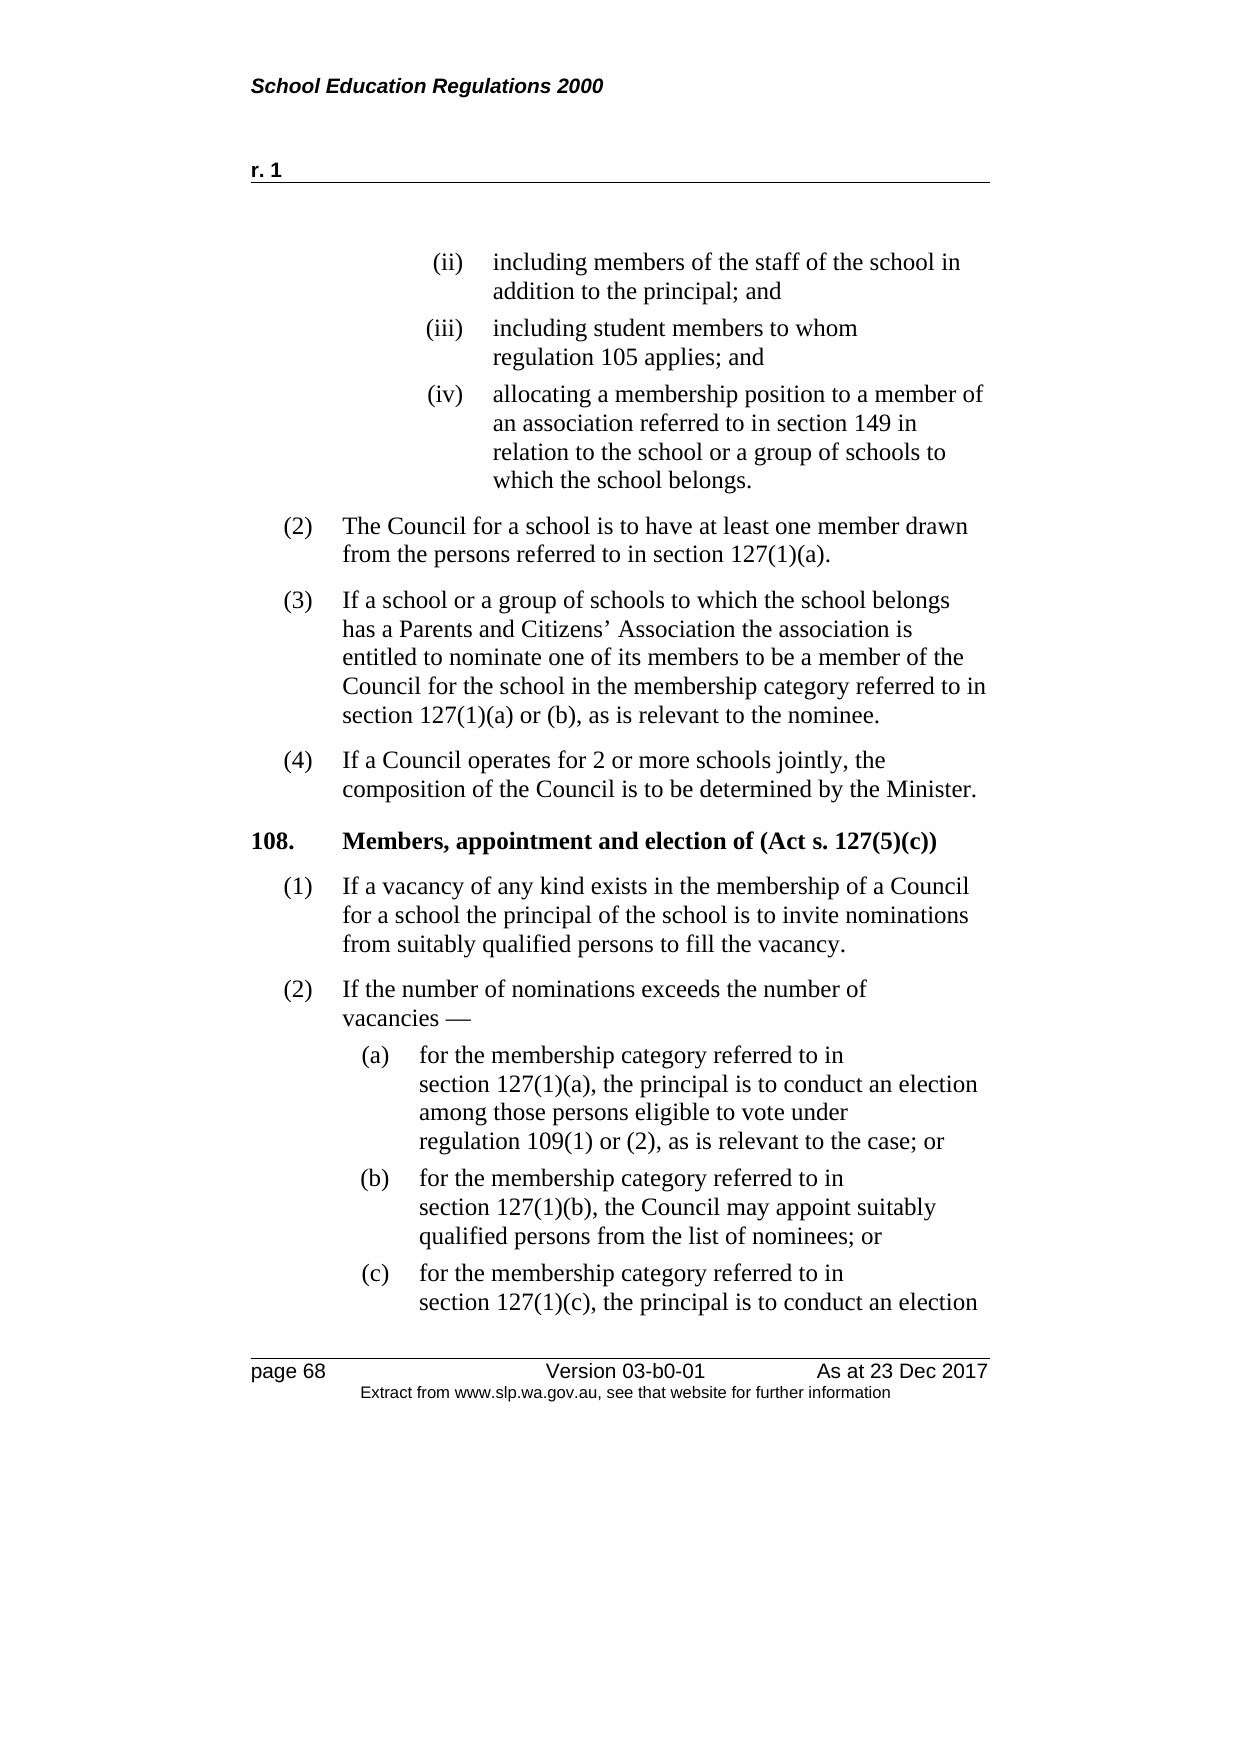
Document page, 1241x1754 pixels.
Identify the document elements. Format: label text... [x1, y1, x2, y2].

text (a) for the membership category referred to in section 127(1)(a), the principal is to conduct an election among those persons eligible to vote under regulation 109(1) or (2), as is relevant to the case; or [251, 1040, 990, 1155]
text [251, 1258, 990, 1315]
text (3) If a school or a group of schools to which the school belongs has a Parents and Citizens’ Association the association is entitled to nominate one of its members to be a member of the Council for the school in the membership category referred to in section 127(1)(a) or (b), as is relevant to the nominee. [251, 585, 990, 729]
text (1) If a vacancy of any kind exists in the membership of a Council for a school the principal of the school is to invite nominations from suitably qualified persons to fill the vacancy. [251, 871, 990, 957]
text (iv) allocating a membership position to a member of an association referred to in section 149 in relation to the school or a group of schools to which the school belongs. [251, 379, 990, 494]
text (2) The Council for a school is to have at least one member drawn from the persons referred to in section 127(1)(a). [251, 511, 990, 568]
text (ii) including members of the staff of the school in addition to the principal; and [251, 247, 990, 305]
subtitle 108. Members, appointment and election of (Act s. 127(5)(c)) [251, 826, 990, 854]
text (iii) including student members to whom regulation 105 applies; and [251, 313, 990, 371]
text (4) If a Council operates for 2 or more schools jointly, the composition of the Council is to be determined by the Minister. [251, 745, 990, 803]
text (2) If the number of nominations exceeds the number of vacancies — [251, 974, 990, 1032]
text (b) for the membership category referred to in section 127(1)(b), the Council may appoint suitably qualified persons from the list of nominees; or [251, 1163, 990, 1249]
